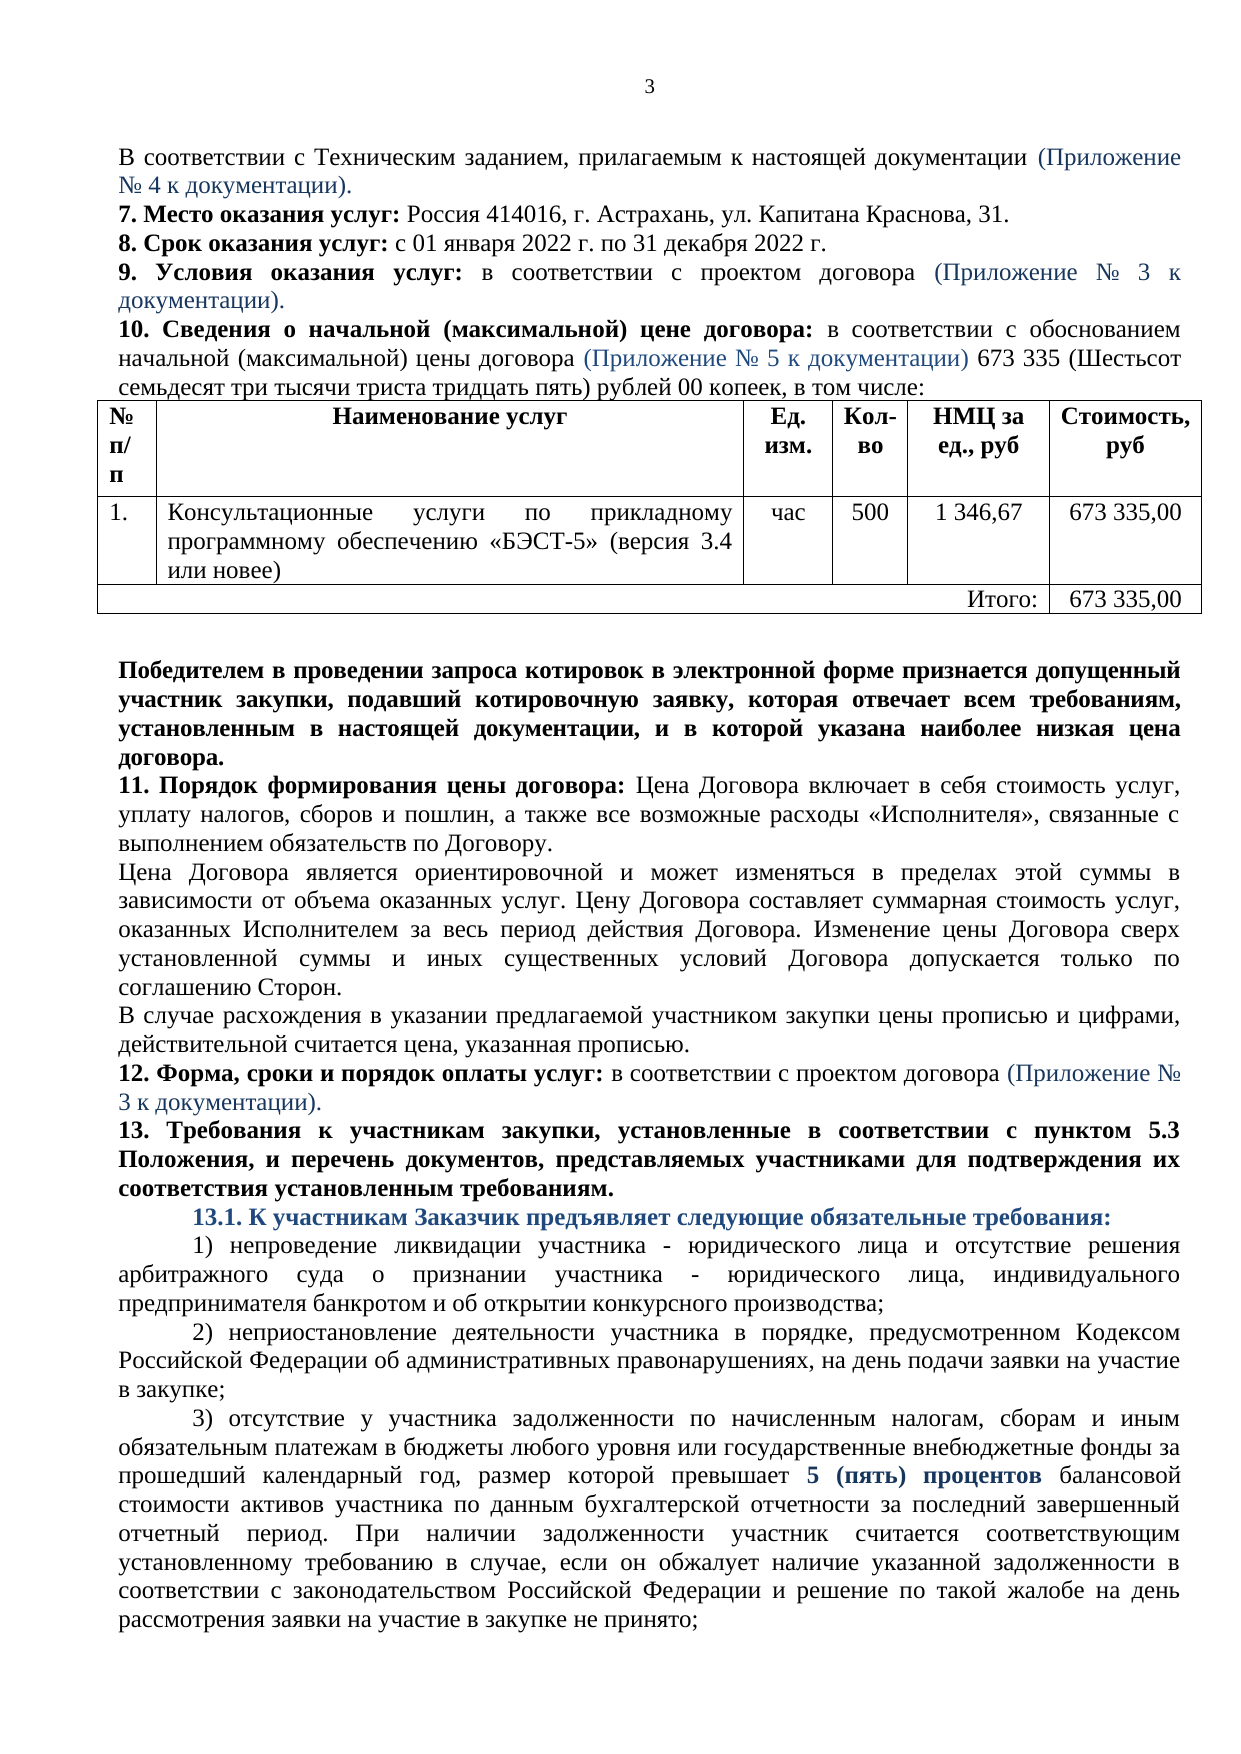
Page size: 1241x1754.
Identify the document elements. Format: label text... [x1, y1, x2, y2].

text 13. Требования к участникам закупки, установленные в соответствии с пунктом 5.3 Положения, и перечень документов, представляемых участниками для подтверждения их соответствия установленным требованиям. [118, 1116, 1181, 1202]
text В случае расхождения в указании предлагаемой участником закупки цены прописью и цифрами, действительной считается цена, указанная прописью. [118, 1001, 1181, 1058]
table_cell 1 346,67 [908, 497, 1049, 583]
table_header Ед. изм. [744, 401, 832, 496]
table_cell 1. [98, 497, 156, 583]
table_cell 673 335,00 [1050, 585, 1201, 613]
text В соответствии с Техническим заданием, прилагаемым к настоящей документации (Приложение № 4 к документации). [118, 142, 1181, 199]
table_cell 500 [833, 497, 907, 583]
text Победителем в проведении запроса котировок в электронной форме признается допущенный участник закупки, подавший котировочную заявку, которая отвечает всем требованиям, установленным в настоящей документации, и в которой указана наиболее низкая цена договора. [118, 656, 1181, 771]
text 8. Срок оказания услуг: с 01 января 2022 г. по 31 декабря 2022 г. [118, 228, 1181, 257]
text 3) отсутствие у участника задолженности по начисленным налогам, сборам и иным обязательным платежам в бюджеты любого уровня или государственные внебюджетные фонды за прошедший календарный год, размер которой превышает 5 (пять) процентов балансовой стоимости активов участника по данным бухгалтерской отчетности за последний завершенный отчетный период. При наличии задолженности участник считается соответствующим установленному требованию в случае, если он обжалует наличие указанной задолженности в соответствии с законодательством Российской Федерации и решение по такой жалобе на день рассмотрения заявки на участие в закупке не принято; [118, 1403, 1181, 1633]
table_cell Итого: [98, 585, 1049, 613]
text 12. Форма, сроки и порядок оплаты услуг: в соответствии с проектом договора (Приложение № 3 к документации). [118, 1058, 1181, 1116]
table_cell 673 335,00 [1050, 497, 1201, 583]
table_header № п/п [98, 401, 156, 496]
text Цена Договора является ориентировочной и может изменяться в пределах этой суммы в зависимости от объема оказанных услуг. Цену Договора составляет суммарная стоимость услуг, оказанных Исполнителем за весь период действия Договора. Изменение цены Договора сверх установленной суммы и иных существенных условий Договора допускается только по соглашению Сторон. [118, 857, 1181, 1001]
table_header Наименование услуг [157, 401, 743, 496]
table_cell Консультационные услуги по прикладному программному обеспечению «БЭСТ-5» (версия 3.4 или новее) [157, 497, 743, 583]
text 1) непроведение ликвидации участника - юридического лица и отсутствие решения арбитражного суда о признании участника - юридического лица, индивидуального предпринимателя банкротом и об открытии конкурсного производства; [118, 1231, 1181, 1317]
text 2) неприостановление деятельности участника в порядке, предусмотренном Кодексом Российской Федерации об административных правонарушениях, на день подачи заявки на участие в закупке; [118, 1317, 1181, 1403]
table_header Кол-во [833, 401, 907, 496]
text 7. Место оказания услуг: Россия 414016, г. Астрахань, ул. Капитана Краснова, 31. [118, 199, 1181, 228]
table_header НМЦ за ед., руб [908, 401, 1049, 496]
text 13.1. К участникам Заказчик предъявляет следующие обязательные требования: [118, 1202, 1181, 1231]
table_header Стоимость, руб [1050, 401, 1201, 496]
text 9. Условия оказания услуг: в соответствии с проектом договора (Приложение № 3 к документации). [118, 257, 1181, 314]
table_cell час [744, 497, 832, 583]
text 11. Порядок формирования цены договора: Цена Договора включает в себя стоимость услуг, уплату налогов, сборов и пошлин, а также все возможные расходы «Исполнителя», связанные с выполнением обязательств по Договору. [118, 771, 1181, 857]
text 10. Сведения о начальной (максимальной) цене договора: в соответствии с обоснованием начальной (максимальной) цены договора (Приложение № 5 к документации) 673 335 (Шестьсот семьдесят три тысячи триста тридцать пять) рублей 00 копеек, в том числе: [118, 314, 1181, 400]
